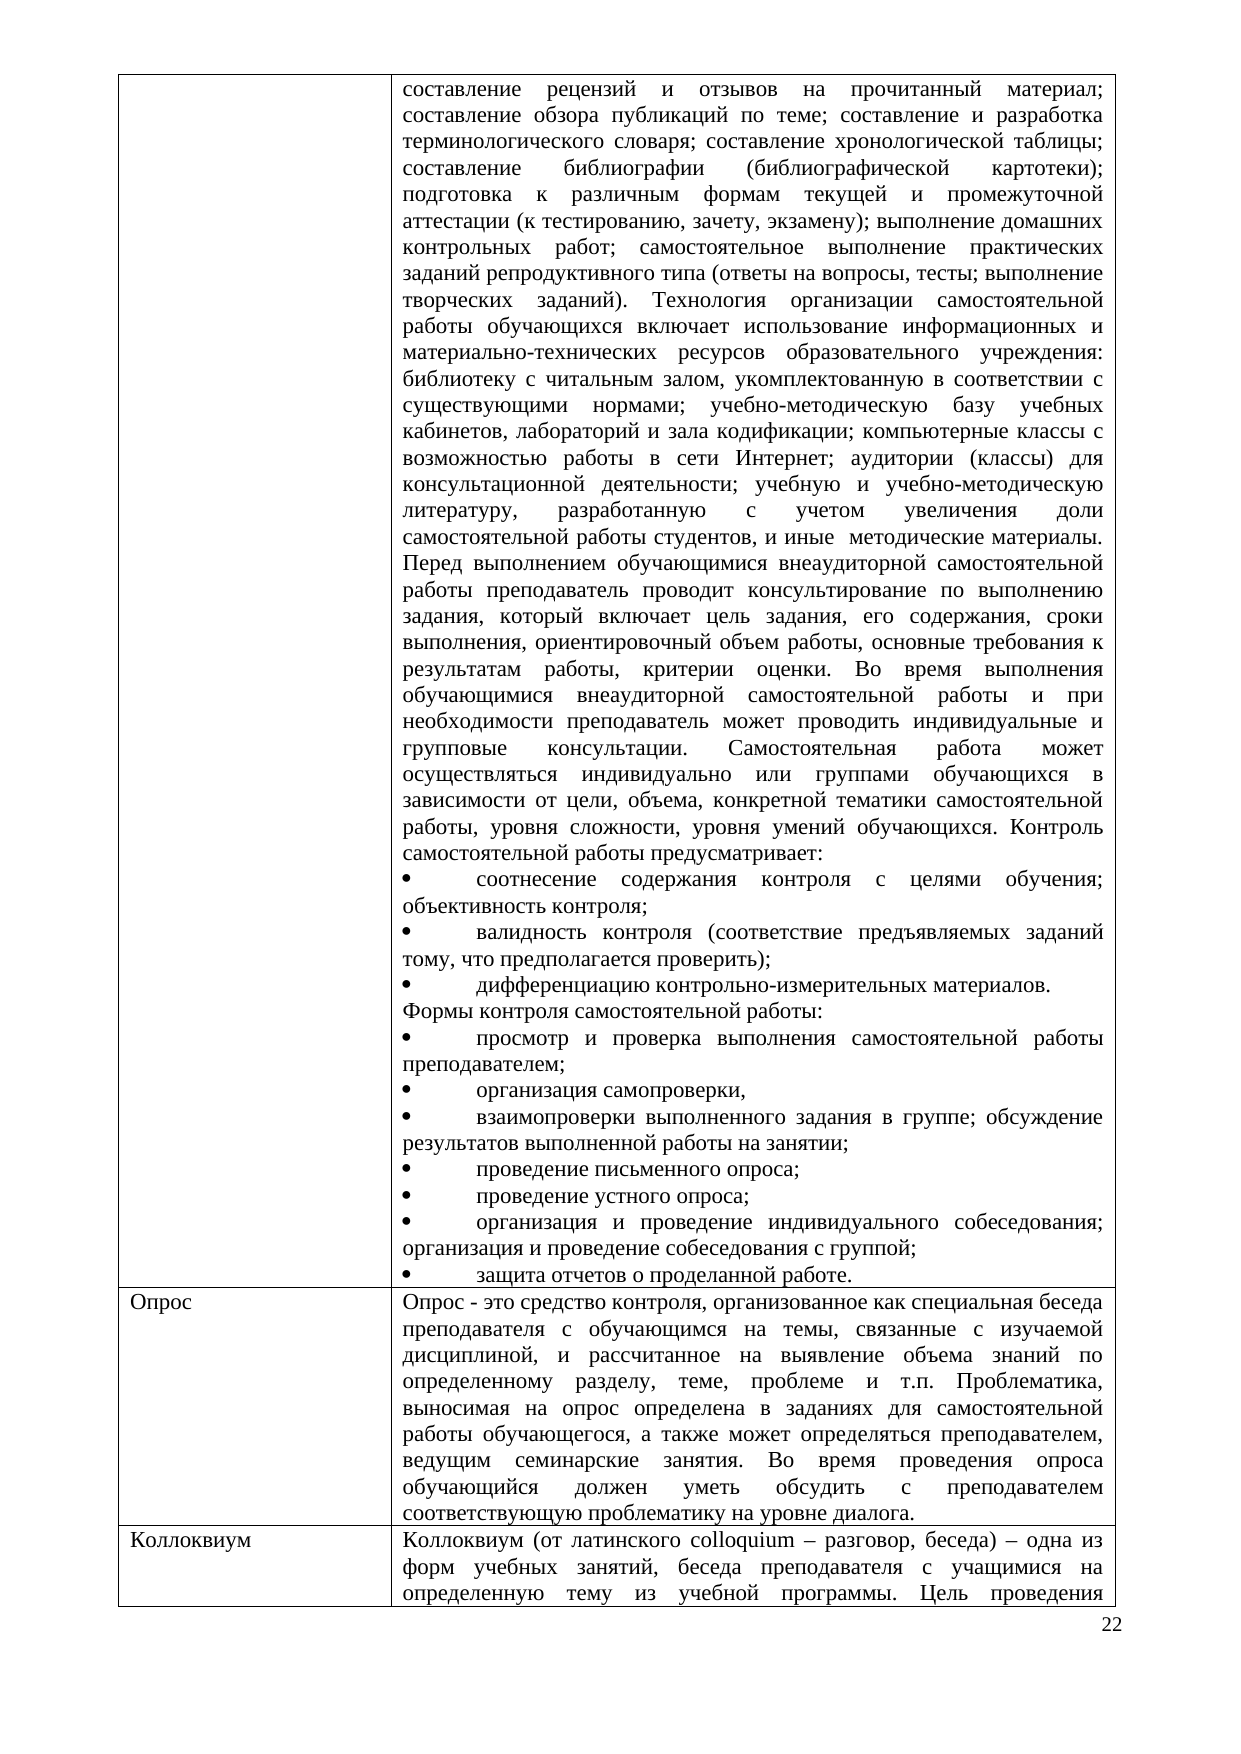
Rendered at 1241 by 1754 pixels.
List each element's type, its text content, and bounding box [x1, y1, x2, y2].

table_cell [119, 75, 391, 1287]
table_cell Опрос - это средство контроля, организованное как специальная беседа преподавателя с обучающимся на темы, связанные с изучаемой дисциплиной, и рассчитанное на выявление объема знаний по определенному разделу, теме, проблеме и т.п. Проблематика, выносимая на опрос определена в заданиях для самостоятельной работы обучающегося, а также может определяться преподавателем, ведущим семинарские занятия. Во время проведения опроса обучающийся должен уметь обсудить с преподавателем соответствующую проблематику на уровне диалога. [392, 1288, 1115, 1525]
table_cell Коллоквиум [119, 1526, 391, 1606]
table_cell Опрос [119, 1288, 391, 1525]
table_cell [392, 75, 1115, 1287]
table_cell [392, 1526, 1115, 1606]
